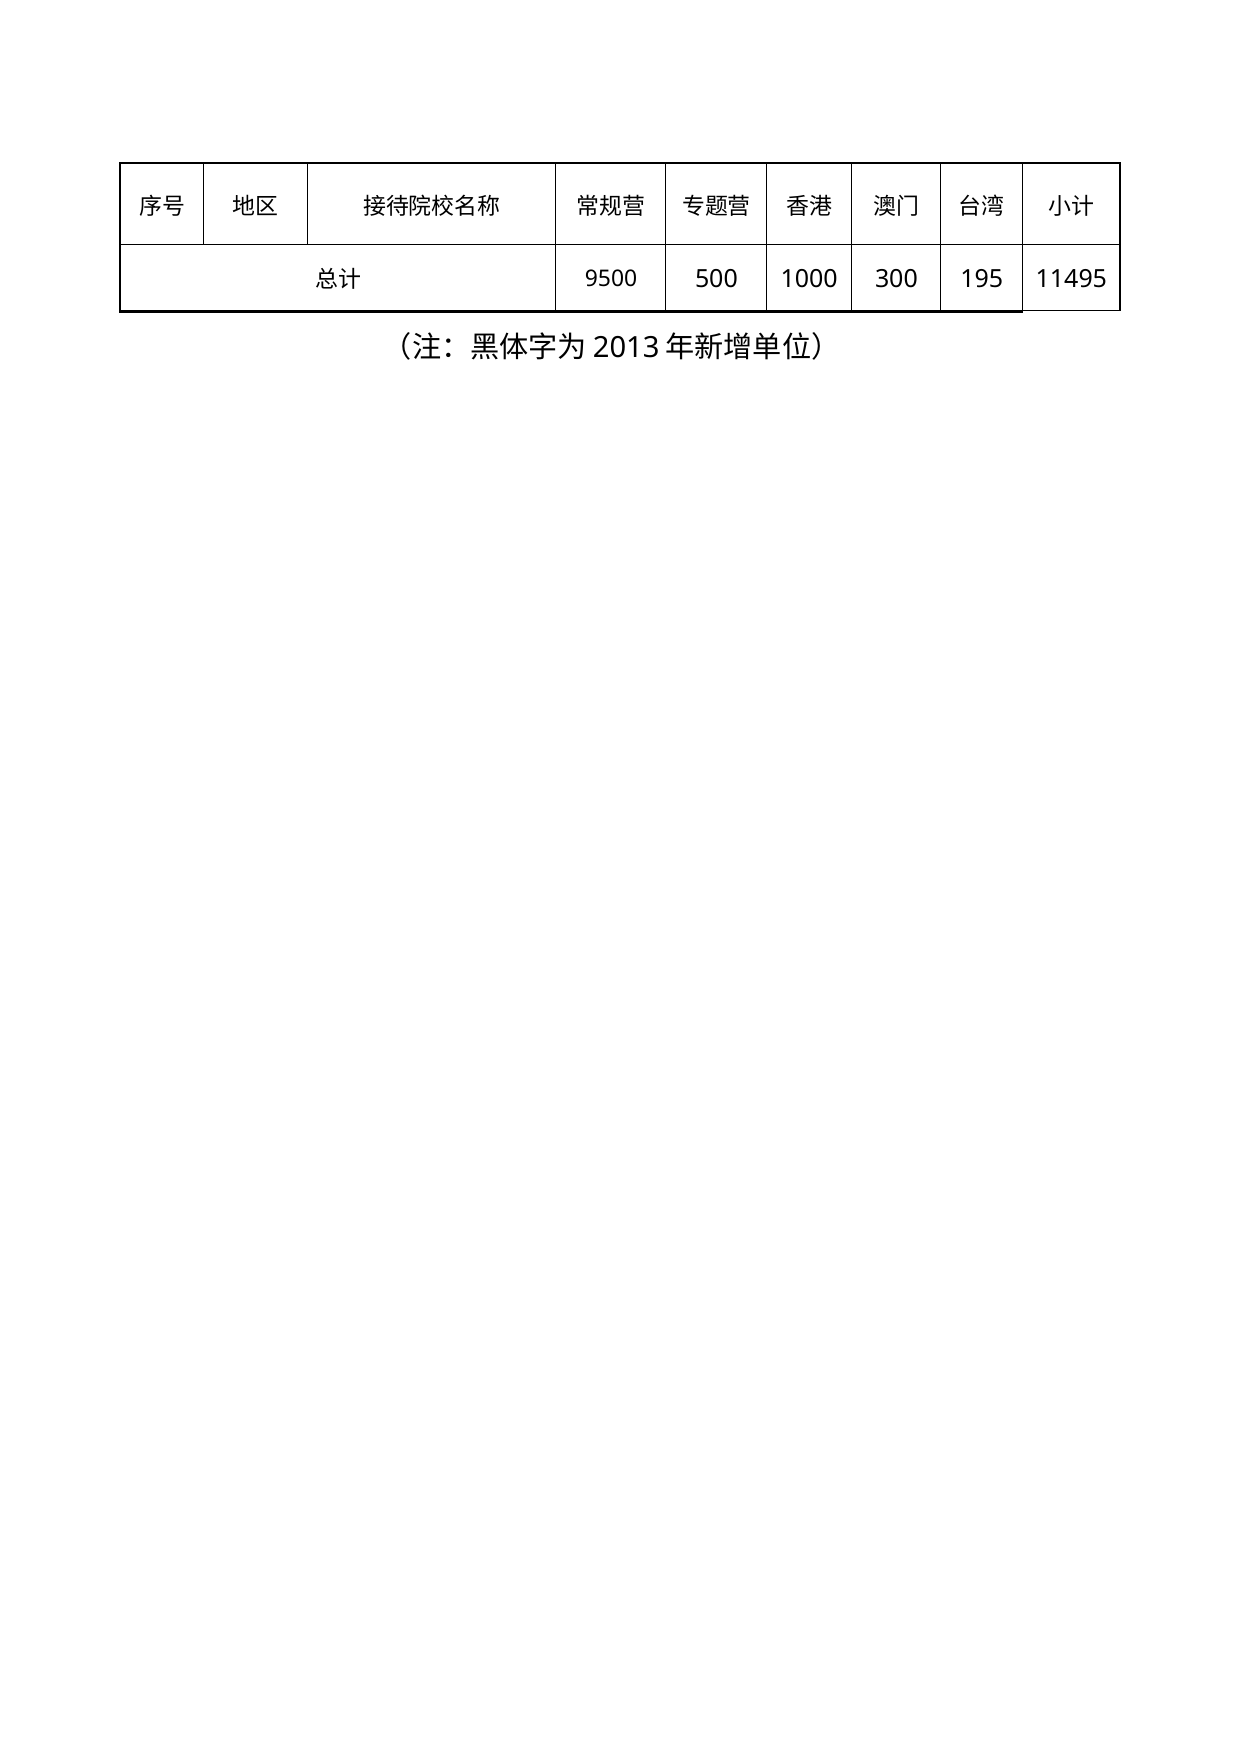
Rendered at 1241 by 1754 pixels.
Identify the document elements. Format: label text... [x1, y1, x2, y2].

table_cell 500 [666, 245, 766, 310]
table_header 地区 [204, 164, 307, 244]
table_header 香港 [767, 164, 851, 244]
table_cell 总计 [121, 245, 555, 310]
table_header 台湾 [941, 164, 1022, 244]
text （注：黑体字为2013年新增单位） [187, 313, 840, 377]
table_cell 11495 [1023, 245, 1119, 310]
table_header 序号 [121, 164, 203, 244]
table_header 接待院校名称 [308, 164, 555, 244]
table_cell 9500 [556, 245, 665, 310]
table_header 常规营 [556, 164, 665, 244]
table_header 专题营 [666, 164, 766, 244]
table_cell 300 [852, 245, 940, 310]
table_header 小计 [1023, 164, 1119, 244]
table_header 澳门 [852, 164, 940, 244]
table_cell 195 [941, 245, 1022, 310]
table_cell 1000 [767, 245, 851, 310]
